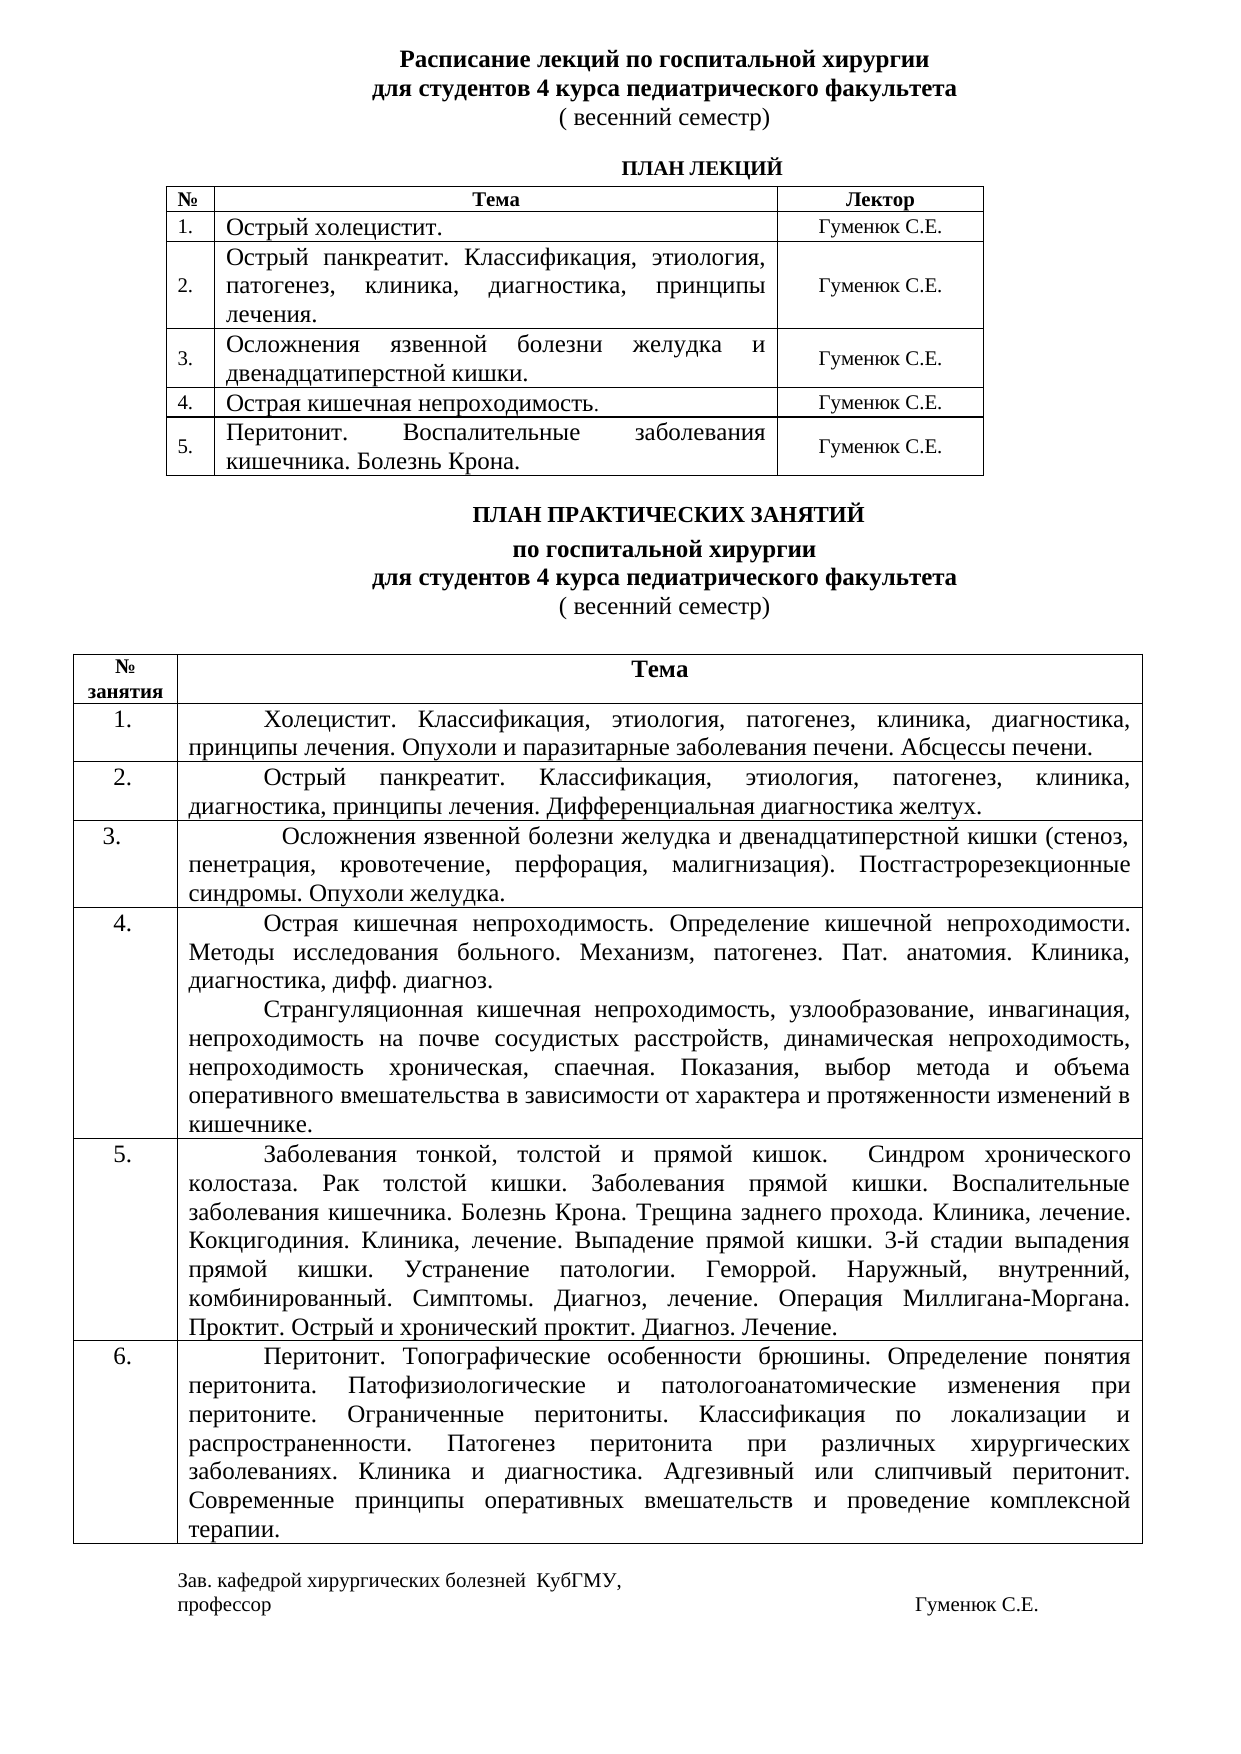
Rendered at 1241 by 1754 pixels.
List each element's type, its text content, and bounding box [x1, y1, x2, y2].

subtitle ПЛАН ЛЕКЦИЙ [177, 156, 1152, 180]
table_cell [167, 388, 214, 416]
table_header № занятия [74, 655, 177, 703]
table_cell Перитонит. Воспалительные заболевания кишечника. Болезнь Крона. [215, 418, 777, 475]
table_cell Гуменюк С.Е. [778, 329, 983, 387]
table_cell Гуменюк С.Е. [778, 388, 983, 416]
table_cell Острый холецистит. [215, 212, 777, 241]
table_cell Заболевания тонкой, толстой и прямой кишок. Синдром хронического колостаза. Рак толстой кишки. Заболевания прямой кишки. Воспалительные заболевания кишечника. Болезнь Крона. Трещина заднего прохода. Клиника, лечение. Кокцигодиния. Клиника, лечение. Выпадение прямой кишки. 3-й стадии выпадения прямой кишки. Устранение патологии. Геморрой. Наружный, внутренний, комбинированный. Симптомы. Диагноз, лечение. Операция Миллигана-Моргана. Проктит. Острый и хронический проктит. Диагноз. Лечение. [178, 1139, 1142, 1340]
table_header Тема [178, 655, 1142, 703]
text для студентов 4 курса педиатрического факультета [177, 73, 1152, 102]
table_header Лектор [778, 187, 983, 211]
table_cell [74, 908, 177, 1138]
table_header Тема [215, 187, 777, 211]
table_cell [74, 821, 177, 907]
text ( весенний семестр) [177, 591, 1152, 620]
table_cell [167, 329, 214, 387]
table_cell [167, 212, 214, 241]
text по госпитальной хирургии [177, 534, 1152, 562]
table_cell Гуменюк С.Е. [778, 418, 983, 475]
table_cell Острый панкреатит. Классификация, этиология, патогенез, клиника, диагностика, принципы лечения. Дифференциальная диагностика желтух. [178, 762, 1142, 820]
table_cell Гуменюк С.Е. [778, 242, 983, 328]
table_cell Осложнения язвенной болезни желудка и двенадцатиперстной кишки. [215, 329, 777, 387]
table_cell Гуменюк С.Е. [778, 212, 983, 241]
table_cell [74, 1341, 177, 1543]
subtitle План практических занятий [397, 501, 1152, 527]
table_cell Осложнения язвенной болезни желудка и двенадцатиперстной кишки (стеноз, пенетрация, кровотечение, перфорация, малигнизация). Постгастрорезекционные синдромы. Опухоли желудка. [178, 821, 1142, 907]
table_cell [167, 418, 214, 475]
table_cell Острая кишечная непроходимость. Определение кишечной непроходимости. Методы исследования больного. Механизм, патогенез. Пат. анатомия. Клиника, диагностика, дифф. диагноз. Странгуляционная кишечная непроходимость, узлообразование, инвагинация, непроходимость на почве сосудистых расстройств, динамическая непроходимость, непроходимость хроническая, спаечная. Показания, выбор метода и объема оперативного вмешательства в зависимости от характера и протяженности изменений в кишечнике. [178, 908, 1142, 1138]
table_cell Острый панкреатит. Классификация, этиология, патогенез, клиника, диагностика, принципы лечения. [215, 242, 777, 328]
table_cell Острая кишечная непроходимость. [215, 388, 777, 416]
table_cell [74, 1139, 177, 1340]
table_header № [167, 187, 214, 211]
table_cell Холецистит. Классификация, этиология, патогенез, клиника, диагностика, принципы лечения. Опухоли и паразитарные заболевания печени. Абсцессы печени. [178, 704, 1142, 761]
table_cell Перитонит. Топографические особенности брюшины. Определение понятия перитонита. Патофизиологические и патологоанатомические изменения при перитоните. Ограниченные перитониты. Классификация по локализации и распространенности. Патогенез перитонита при различных хирургических заболеваниях. Клиника и диагностика. Адгезивный или слипчивый перитонит. Современные принципы оперативных вмешательств и проведение комплексной терапии. [178, 1341, 1142, 1543]
text для студентов 4 курса педиатрического факультета [177, 562, 1152, 591]
text Расписание лекций по госпитальной хирургии [177, 44, 1152, 73]
table_cell [167, 242, 214, 328]
text ( весенний семестр) [177, 102, 1152, 131]
table_cell [74, 704, 177, 761]
text Зав. кафедрой хирургических болезней КубГМУ, [177, 1568, 1152, 1592]
text профессор Гуменюк С.Е. [177, 1592, 1152, 1616]
table_cell [74, 762, 177, 820]
